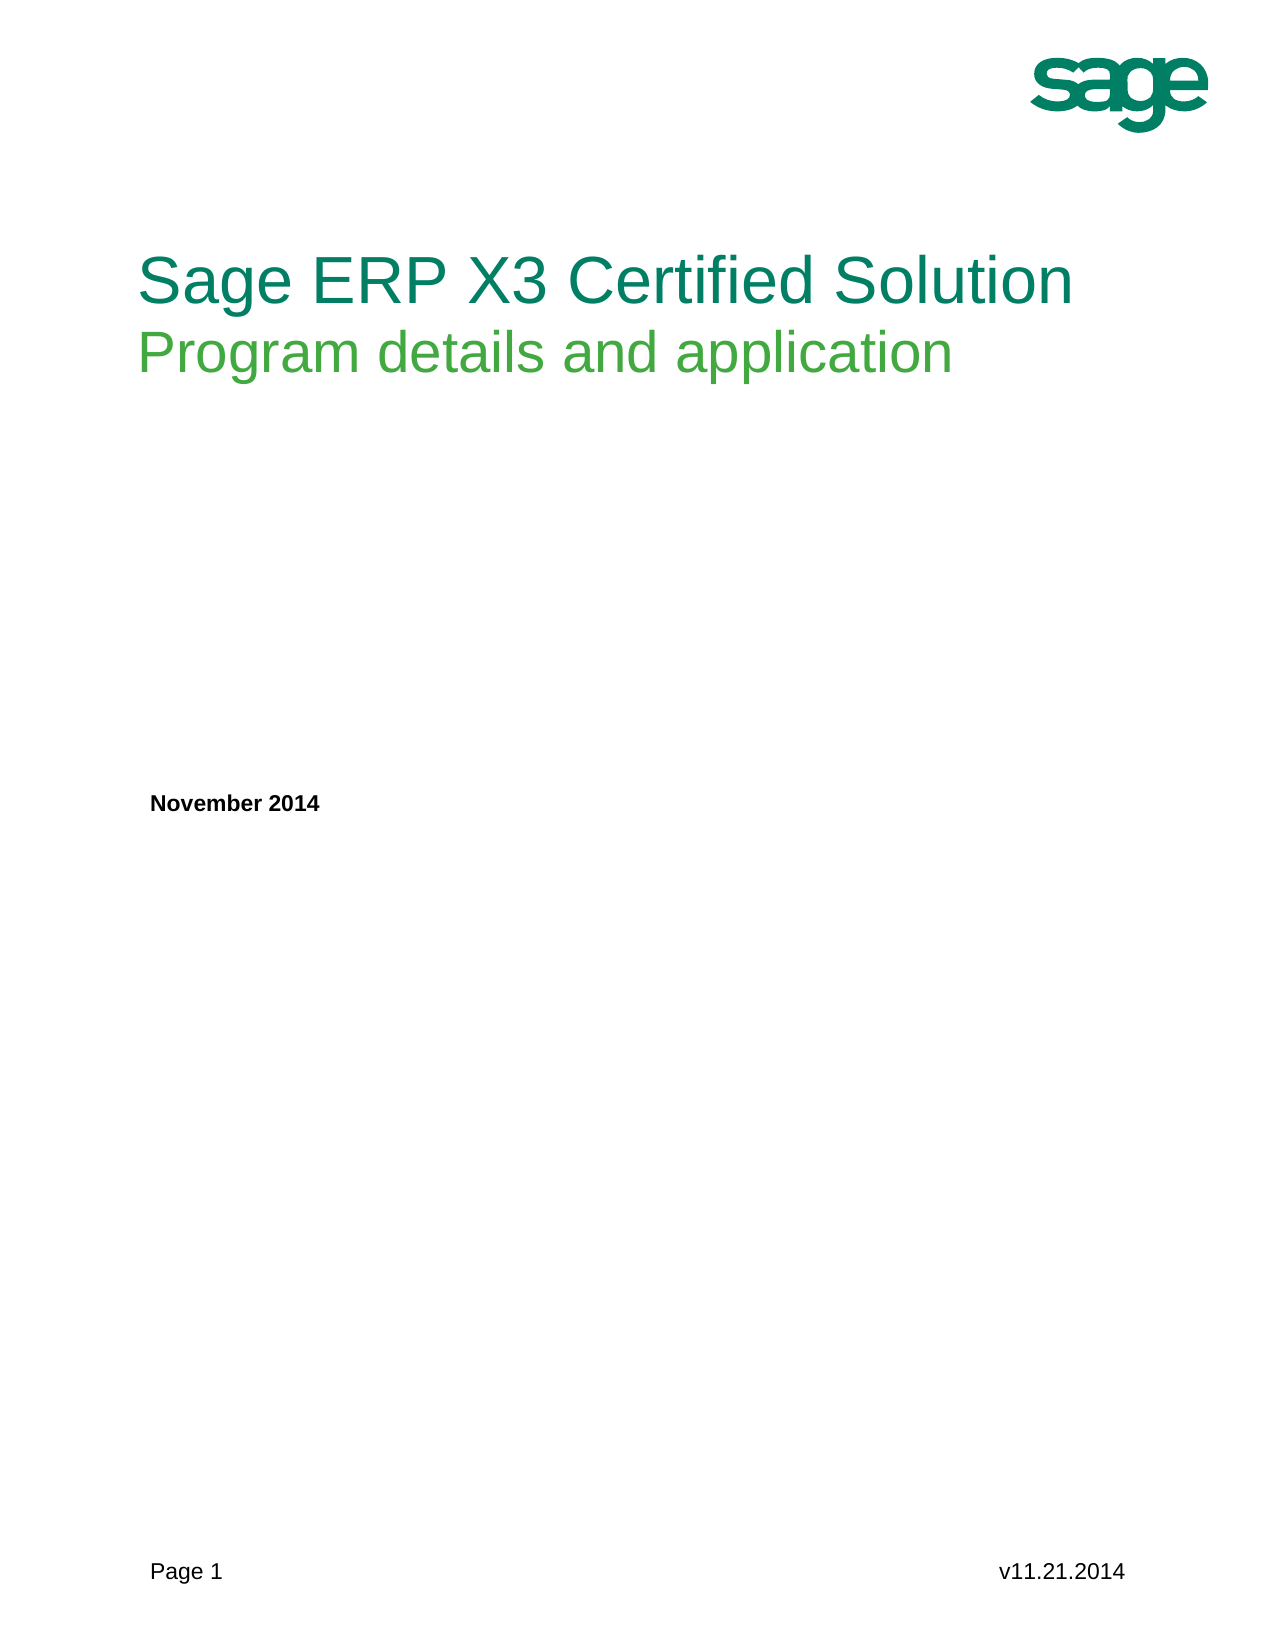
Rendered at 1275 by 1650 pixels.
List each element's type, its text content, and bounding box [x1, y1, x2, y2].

title November 2014 [150, 788, 1125, 817]
